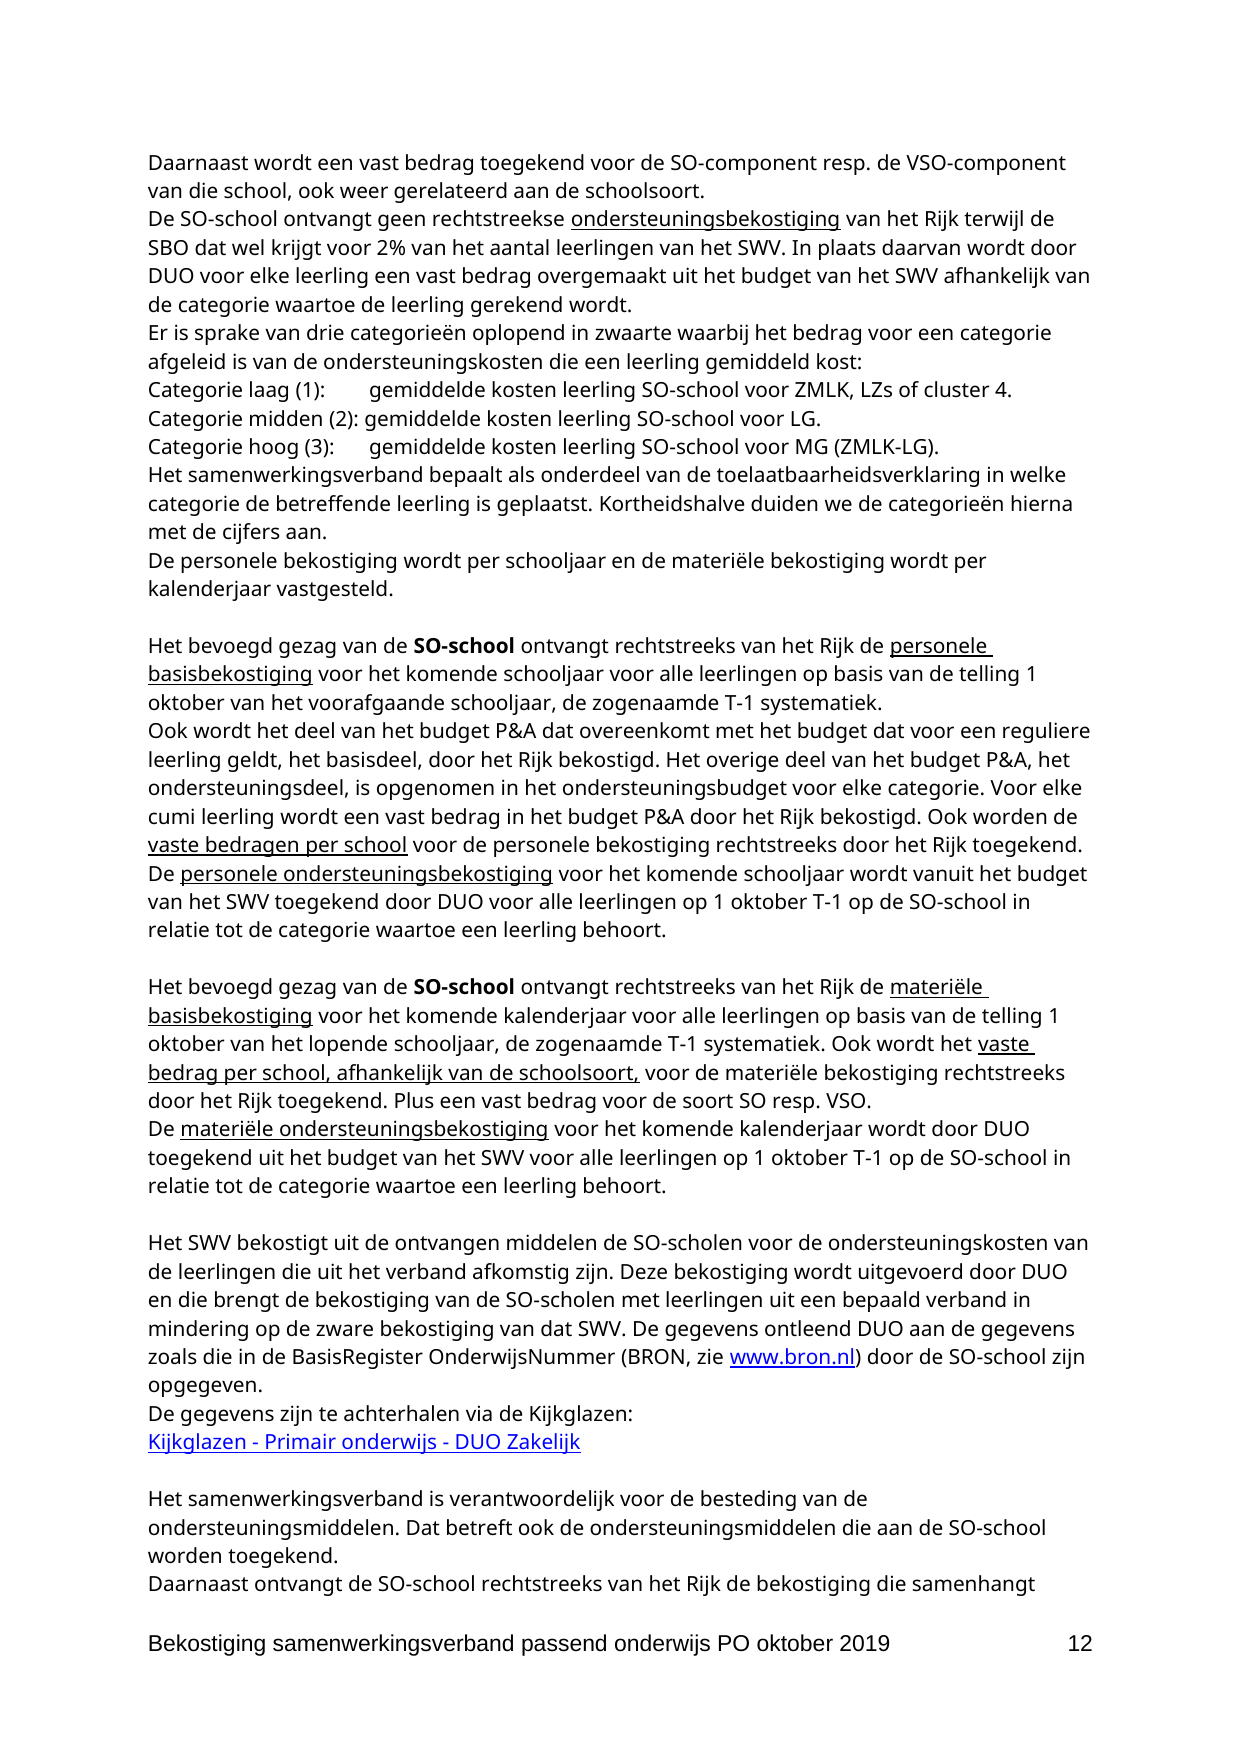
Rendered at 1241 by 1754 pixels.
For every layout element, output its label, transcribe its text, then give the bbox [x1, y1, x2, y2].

text De materiële ondersteuningsbekostiging voor het komende kalenderjaar wordt door DUO toegekend uit het budget van het SWV voor alle leerlingen op 1 oktober T-1 op de SO-school in relatie tot de categorie waartoe een leerling behoort. [148, 1114, 1092, 1200]
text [148, 148, 1092, 204]
text Ook wordt het deel van het budget P&A dat overeenkomt met het budget dat voor een reguliere leerling geldt, het basisdeel, door het Rijk bekostigd. Het overige deel van het budget P&A, het ondersteuningsdeel, is opgenomen in het ondersteuningsbudget voor elke categorie. Voor elke cumi leerling wordt een vast bedrag in het budget P&A door het Rijk bekostigd. Ook worden de vaste bedragen per school voor de personele bekostiging rechtstreeks door het Rijk toegekend. [148, 716, 1092, 859]
text De gegevens zijn te achterhalen via de Kijkglazen: [148, 1399, 1092, 1427]
text Categorie laag (1): gemiddelde kosten leerling SO-school voor ZMLK, LZs of cluster 4. [148, 375, 1092, 404]
text De personele ondersteuningsbekostiging voor het komende schooljaar wordt vanuit het budget van het SWV toegekend door DUO voor alle leerlingen op 1 oktober T-1 op de SO-school in relatie tot de categorie waartoe een leerling behoort. [148, 859, 1092, 944]
text Kijkglazen - Primair onderwijs - DUO Zakelijk [148, 1427, 1092, 1456]
text Het SWV bekostigt uit de ontvangen middelen de SO-scholen voor de ondersteuningskosten van de leerlingen die uit het verband afkomstig zijn. Deze bekostiging wordt uitgevoerd door DUO en die brengt de bekostiging van de SO-scholen met leerlingen uit een bepaald verband in mindering op de zware bekostiging van dat SWV. De gegevens ontleend DUO aan de gegevens zoals die in de BasisRegister OnderwijsNummer (BRON, zie www.bron.nl) door de SO-school zijn opgegeven. [148, 1228, 1092, 1399]
text Het bevoegd gezag van de SO-school ontvangt rechtstreeks van het Rijk de personele basisbekostiging voor het komende schooljaar voor alle leerlingen op basis van de telling 1 oktober van het voorafgaande schooljaar, de zogenaamde T-1 systematiek. [148, 631, 1092, 716]
text Categorie midden (2): gemiddelde kosten leerling SO-school voor LG. [148, 404, 1092, 432]
text De SO-school ontvangt geen rechtstreekse ondersteuningsbekostiging van het Rijk terwijl de SBO dat wel krijgt voor 2% van het aantal leerlingen van het SWV. In plaats daarvan wordt door DUO voor elke leerling een vast bedrag overgemaakt uit het budget van het SWV afhankelijk van de categorie waartoe de leerling gerekend wordt. [148, 204, 1092, 318]
text Er is sprake van drie categorieën oplopend in zwaarte waarbij het bedrag voor een categorie afgeleid is van de ondersteuningskosten die een leerling gemiddeld kost: [148, 318, 1092, 375]
text Het samenwerkingsverband is verantwoordelijk voor de besteding van de ondersteuningsmiddelen. Dat betreft ook de ondersteuningsmiddelen die aan de SO-school worden toegekend. [148, 1484, 1092, 1569]
text Categorie hoog (3): gemiddelde kosten leerling SO-school voor MG (ZMLK-LG). [148, 432, 1092, 461]
text De personele bekostiging wordt per schooljaar en de materiële bekostiging wordt per kalenderjaar vastgesteld. [148, 546, 1092, 603]
text Het samenwerkingsverband bepaalt als onderdeel van de toelaatbaarheidsverklaring in welke categorie de betreffende leerling is geplaatst. Kortheidshalve duiden we de categorieën hierna met de cijfers aan. [148, 461, 1092, 546]
text Het bevoegd gezag van de SO-school ontvangt rechtstreeks van het Rijk de materiële basisbekostiging voor het komende kalenderjaar voor alle leerlingen op basis van de telling 1 oktober van het lopende schooljaar, de zogenaamde T-1 systematiek. Ook wordt het vaste bedrag per school, afhankelijk van de schoolsoort, voor de materiële bekostiging rechtstreeks door het Rijk toegekend. Plus een vast bedrag voor de soort SO resp. VSO. [148, 972, 1092, 1114]
text Daarnaast ontvangt de SO-school rechtstreeks van het Rijk de bekostiging die samenhangt [148, 1569, 1092, 1598]
